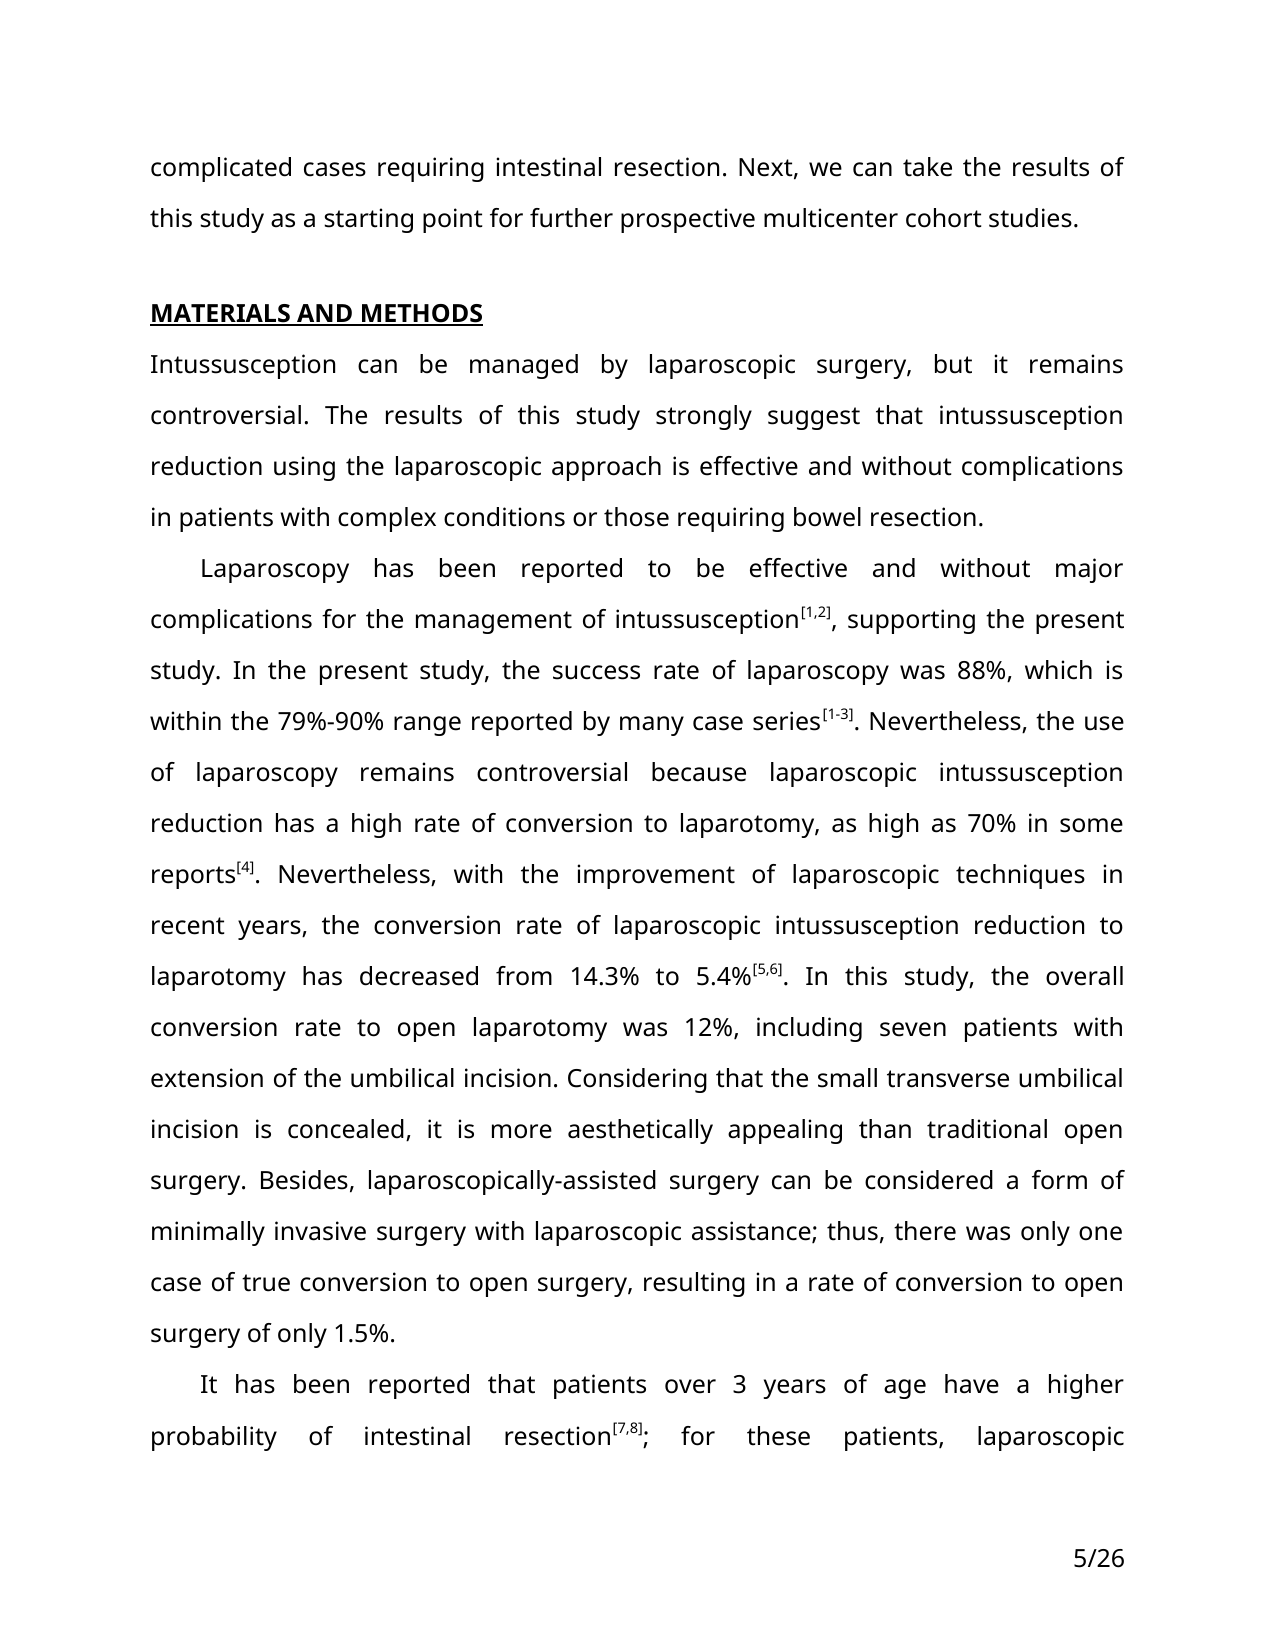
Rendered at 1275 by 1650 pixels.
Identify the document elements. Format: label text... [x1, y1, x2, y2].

text Intussusception can be managed by laparoscopic surgery, but it remains controversial. The results of this study strongly suggest that intussusception reduction using the laparoscopic approach is effective and without complications in patients with complex conditions or those requiring bowel resection. [150, 346, 1125, 533]
text Laparoscopy has been reported to be effective and without major complications for the management of intussusception[1,2], supporting the present study. In the present study, the success rate of laparoscopy was 88%, which is within the 79%-90% range reported by many case series[1-3]. Nevertheless, the use of laparoscopy remains controversial because laparoscopic intussusception reduction has a high rate of conversion to laparotomy, as high as 70% in some reports[4]. Nevertheless, with the improvement of laparoscopic techniques in recent years, the conversion rate of laparoscopic intussusception reduction to laparotomy has decreased from 14.3% to 5.4%[5,6]. In this study, the overall conversion rate to open laparotomy was 12%, including seven patients with extension of the umbilical incision. Considering that the small transverse umbilical incision is concealed, it is more aesthetically appealing than traditional open surgery. Besides, laparoscopically-assisted surgery can be considered a form of minimally invasive surgery with laparoscopic assistance; thus, there was only one case of true conversion to open surgery, resulting in a rate of conversion to open surgery of only 1.5%. [150, 550, 1125, 1350]
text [150, 150, 1125, 235]
text MATERIALS AND METHODS [150, 295, 1125, 329]
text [150, 1367, 1125, 1452]
